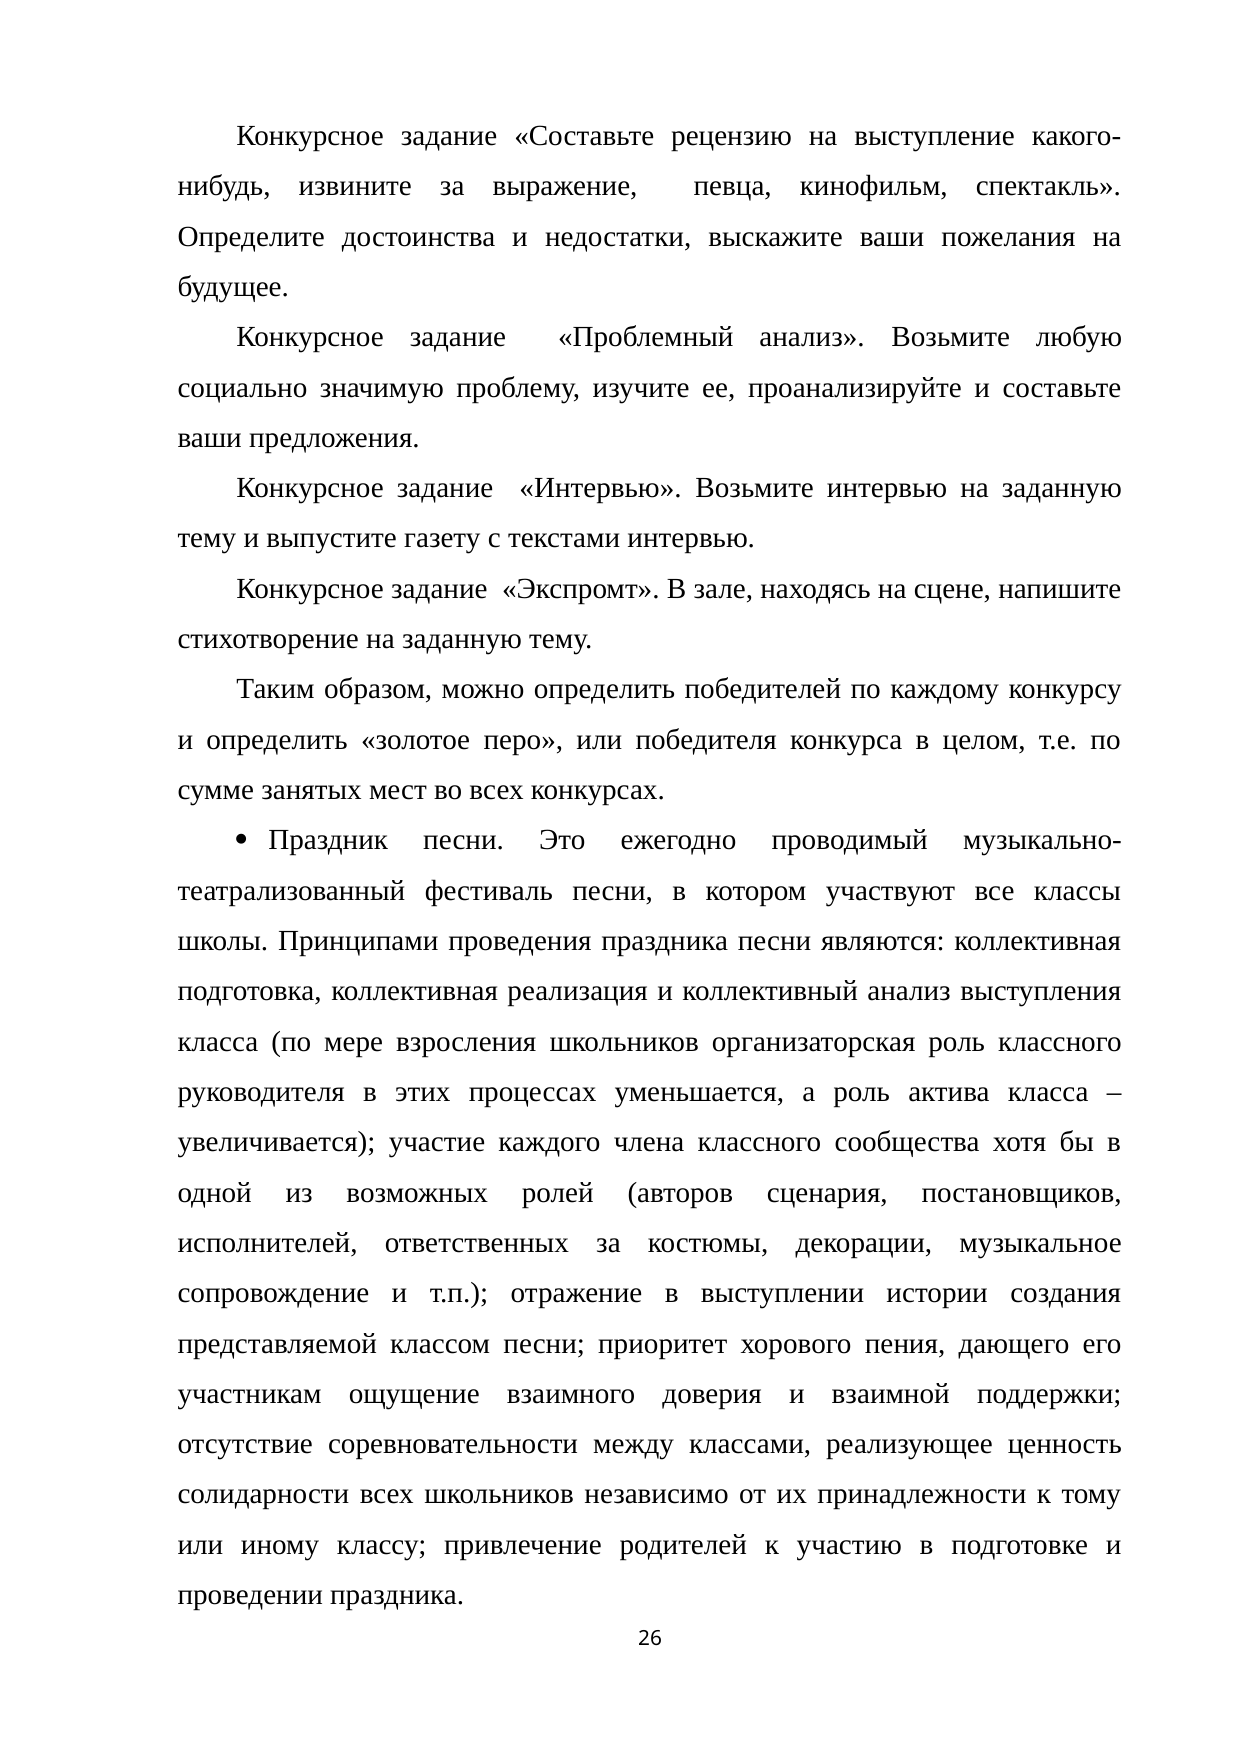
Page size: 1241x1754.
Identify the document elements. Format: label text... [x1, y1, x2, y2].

text Конкурсное задание «Экспромт». В зале, находясь на сцене, напишите стихотворение на заданную тему. [177, 571, 1122, 655]
text Таким образом, можно определить победителей по каждому конкурсу и определить «золотое перо», или победителя конкурса в целом, т.е. по сумме занятых мест во всех конкурсах. [177, 672, 1122, 806]
text Конкурсное задание «Проблемный анализ». Возьмите любую социально значимую проблему, изучите ее, проанализируйте и составьте ваши предложения. [177, 319, 1122, 453]
text Конкурсное задание «Составьте рецензию на выступление какого-нибудь, извините за выражение, певца, кинофильм, спектакль». Определите достоинства и недостатки, выскажите ваши пожелания на будущее. [177, 118, 1122, 303]
text Конкурсное задание «Интервью». Возьмите интервью на заданную тему и выпустите газету с текстами интервью. [177, 470, 1122, 554]
list Праздник песни. Это ежегодно проводимый музыкально-театрализованный фестиваль песни, в котором участвуют все классы школы. Принципами проведения праздника песни являются: коллективная подготовка, коллективная реализация и коллективный анализ выступления класса (по мере взросления школьников организаторская роль классного руководителя в этих процессах уменьшается, а роль актива класса – увеличивается); участие каждого члена классного сообщества хотя бы в одной из возможных ролей (авторов сценария, постановщиков, исполнителей, ответственных за костюмы, декорации, музыкальное сопровождение и т.п.); отражение в выступлении истории создания представляемой классом песни; приоритет хорового пения, дающего его участникам ощущение взаимного доверия и взаимной поддержки; отсутствие соревновательности между классами, реализующее ценность солидарности всех школьников независимо от их принадлежности к тому или иному классу; привлечение родителей к участию в подготовке и проведении праздника. [177, 822, 1122, 1611]
